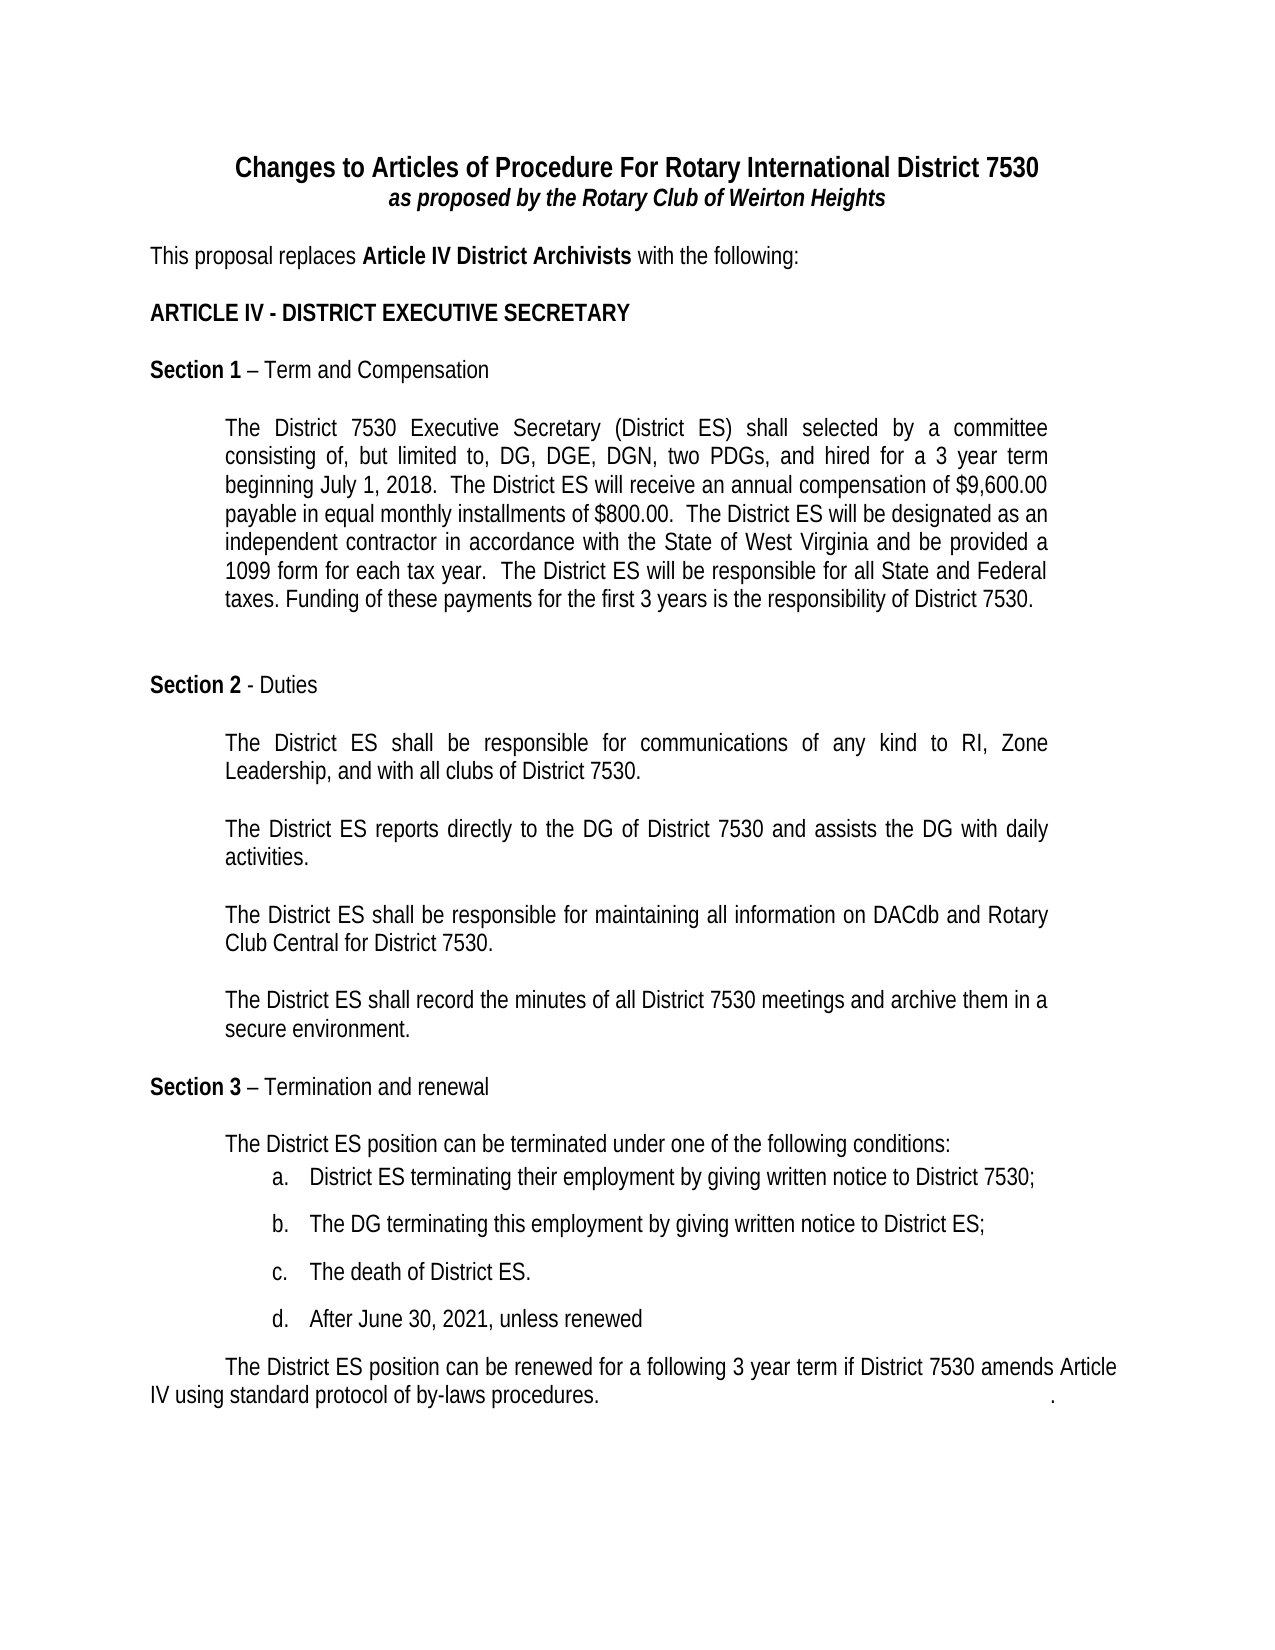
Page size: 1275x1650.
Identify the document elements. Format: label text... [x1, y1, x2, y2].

text The District ES shall be responsible for communications of any kind to RI, Zone Leadership, and with all clubs of District 7530. [225, 728, 1050, 785]
text The District ES reports directly to the DG of District 7530 and assists the DG with daily activities. [225, 814, 1050, 871]
text The District ES shall record the minutes of all District 7530 meetings and archive them in a secure environment. [225, 986, 1050, 1043]
text Section 2 - Duties [150, 670, 1125, 699]
text This proposal replaces Article IV District Archivists with the following: [150, 241, 1125, 269]
text Section 3 – Termination and renewal [150, 1071, 1125, 1100]
text The District 7530 Executive Secretary (District ES) shall selected by a committee consisting of, but limited to, DG, DGE, DGN, two PDGs, and hired for a 3 year term beginning July 1, 2018. The District ES will receive an annual compensation of $9,600.00 payable in equal monthly installments of $800.00. The District ES will be designated as an independent contractor in accordance with the State of West Virginia and be provided a 1099 form for each tax year. The District ES will be responsible for all State and Federal taxes. Funding of these payments for the first 3 years is the responsibility of District 7530. [225, 413, 1050, 613]
text ARTICLE IV - DISTRICT EXECUTIVE SECRETARY [150, 298, 1125, 327]
list District ES terminating their employment by giving written notice to District 7530; [272, 1162, 1120, 1191]
text The District ES position can be terminated under one of the following conditions: [225, 1129, 1050, 1157]
list The death of District ES. [272, 1257, 1120, 1286]
text The District ES shall be responsible for maintaining all information on DACdb and Rotary Club Central for District 7530. [225, 899, 1050, 957]
text as proposed by the Rotary Club of Weirton Heights [150, 183, 1125, 212]
text The District ES position can be renewed for a following 3 year term if District 7530 amends Article IV using standard protocol of by-laws procedures. . [150, 1352, 1120, 1409]
list The DG terminating this employment by giving written notice to District ES; [272, 1209, 1120, 1238]
text Changes to Articles of Procedure For Rotary International District 7530 [150, 150, 1125, 183]
list After June 30, 2021, unless renewed [272, 1304, 1120, 1333]
text Section 1 – Term and Compensation [150, 355, 1125, 384]
